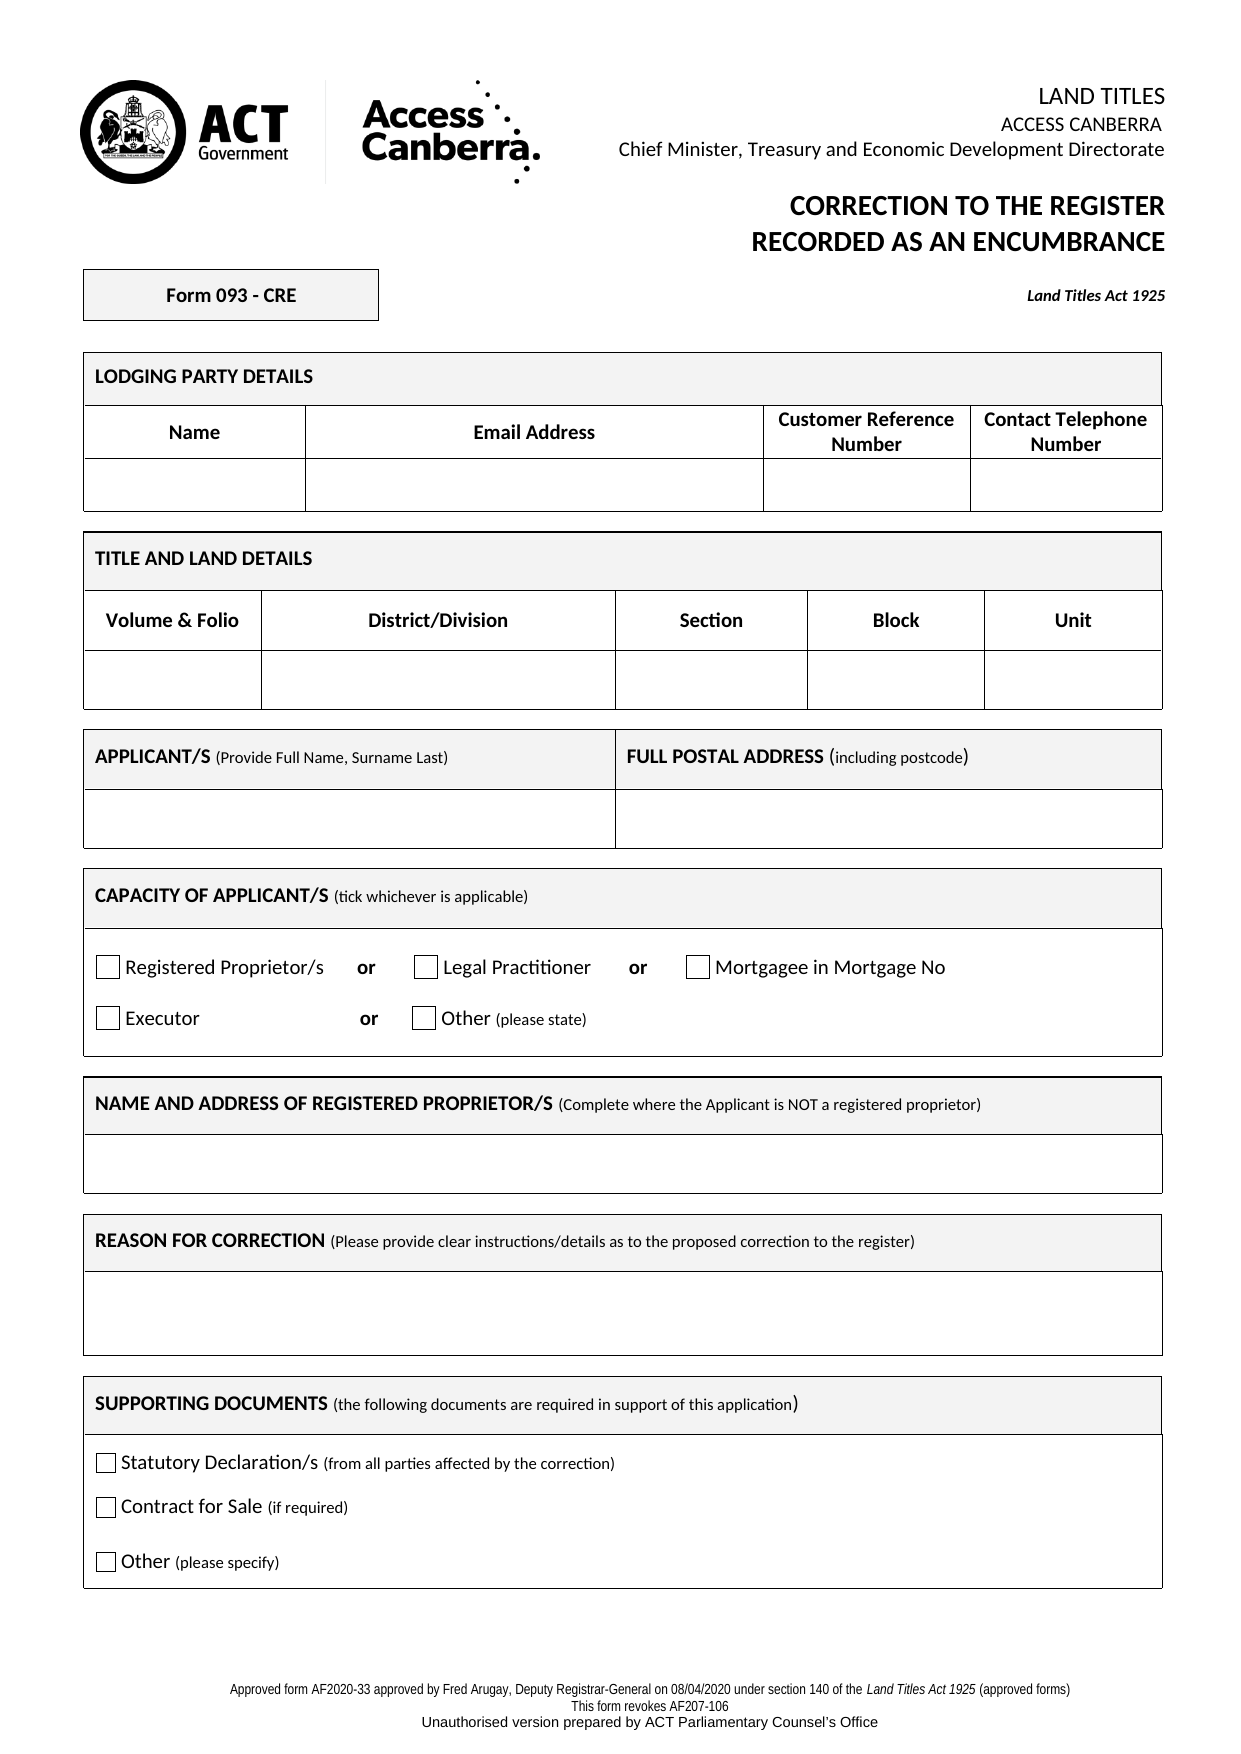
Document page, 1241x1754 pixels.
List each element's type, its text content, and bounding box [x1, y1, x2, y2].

table_cell [84, 1135, 1162, 1193]
table_cell [808, 651, 984, 708]
table_cell Block [808, 591, 984, 649]
table_header APPLICANT/S (Provide Full Name, Surname Last) [84, 730, 615, 788]
table_cell [84, 651, 261, 708]
table_cell Section [616, 591, 807, 649]
table_header LAND TITLES ACCESS CANBERRA Chief Minister, Treasury and Economic Development Directorate CORRECTION TO THE REGISTER RECORDED AS AN ENCUMBRANCE [556, 80, 1177, 258]
table_cell District/Division [262, 591, 615, 649]
picture [80, 80, 540, 184]
table_cell Unit [985, 591, 1162, 649]
table_cell Name [84, 406, 305, 458]
table_cell [262, 651, 615, 708]
table_header LODGING PARTY DETAILS [84, 353, 1161, 405]
table_header SUPPORTING DOCUMENTS (the following documents are required in support of this application) [84, 1377, 1161, 1434]
table_cell [306, 459, 763, 511]
table_cell [985, 650, 1162, 708]
table_cell [84, 459, 305, 511]
table_cell Land Titles Act 1925 [556, 259, 1177, 331]
table_cell [764, 459, 970, 511]
table_cell Statutory Declaration/s (from all parties affected by the correction) Contract for (if required) Other (please specify) [84, 1435, 1162, 1588]
table_header TITLE AND LAND DETAILS [84, 533, 1161, 590]
table_cell Email Address [306, 406, 763, 458]
table_cell [971, 458, 1162, 511]
table_cell [616, 790, 1162, 847]
table_header CAPACITY OF APPLICANT/S (tick whichever is applicable) [84, 869, 1161, 927]
table_cell [84, 1272, 1162, 1355]
table_cell [616, 651, 807, 708]
table_cell [84, 790, 615, 847]
table_header FULL POSTAL ADDRESS (including postcode) [616, 730, 1161, 788]
table_header REASON FOR CORRECTION (Please provide clear instructions/details as to the proposed correction to the register) [84, 1215, 1161, 1271]
table_header NAME AND ADDRESS OF REGISTERED PROPRIETOR/S (Complete where the Applicant is NOT a registered proprietor) [84, 1078, 1161, 1134]
table_cell Volume & Folio [84, 591, 261, 649]
table_cell Registered Proprietor/s or Legal Practitioner or Mortgagee in Mortgage No Executor or Other (please state) [84, 929, 1162, 1056]
table_cell Customer Reference Number [764, 406, 970, 458]
table_cell [69, 259, 556, 331]
table_header [69, 80, 556, 258]
table_cell Contact Telephone Number [971, 406, 1162, 458]
